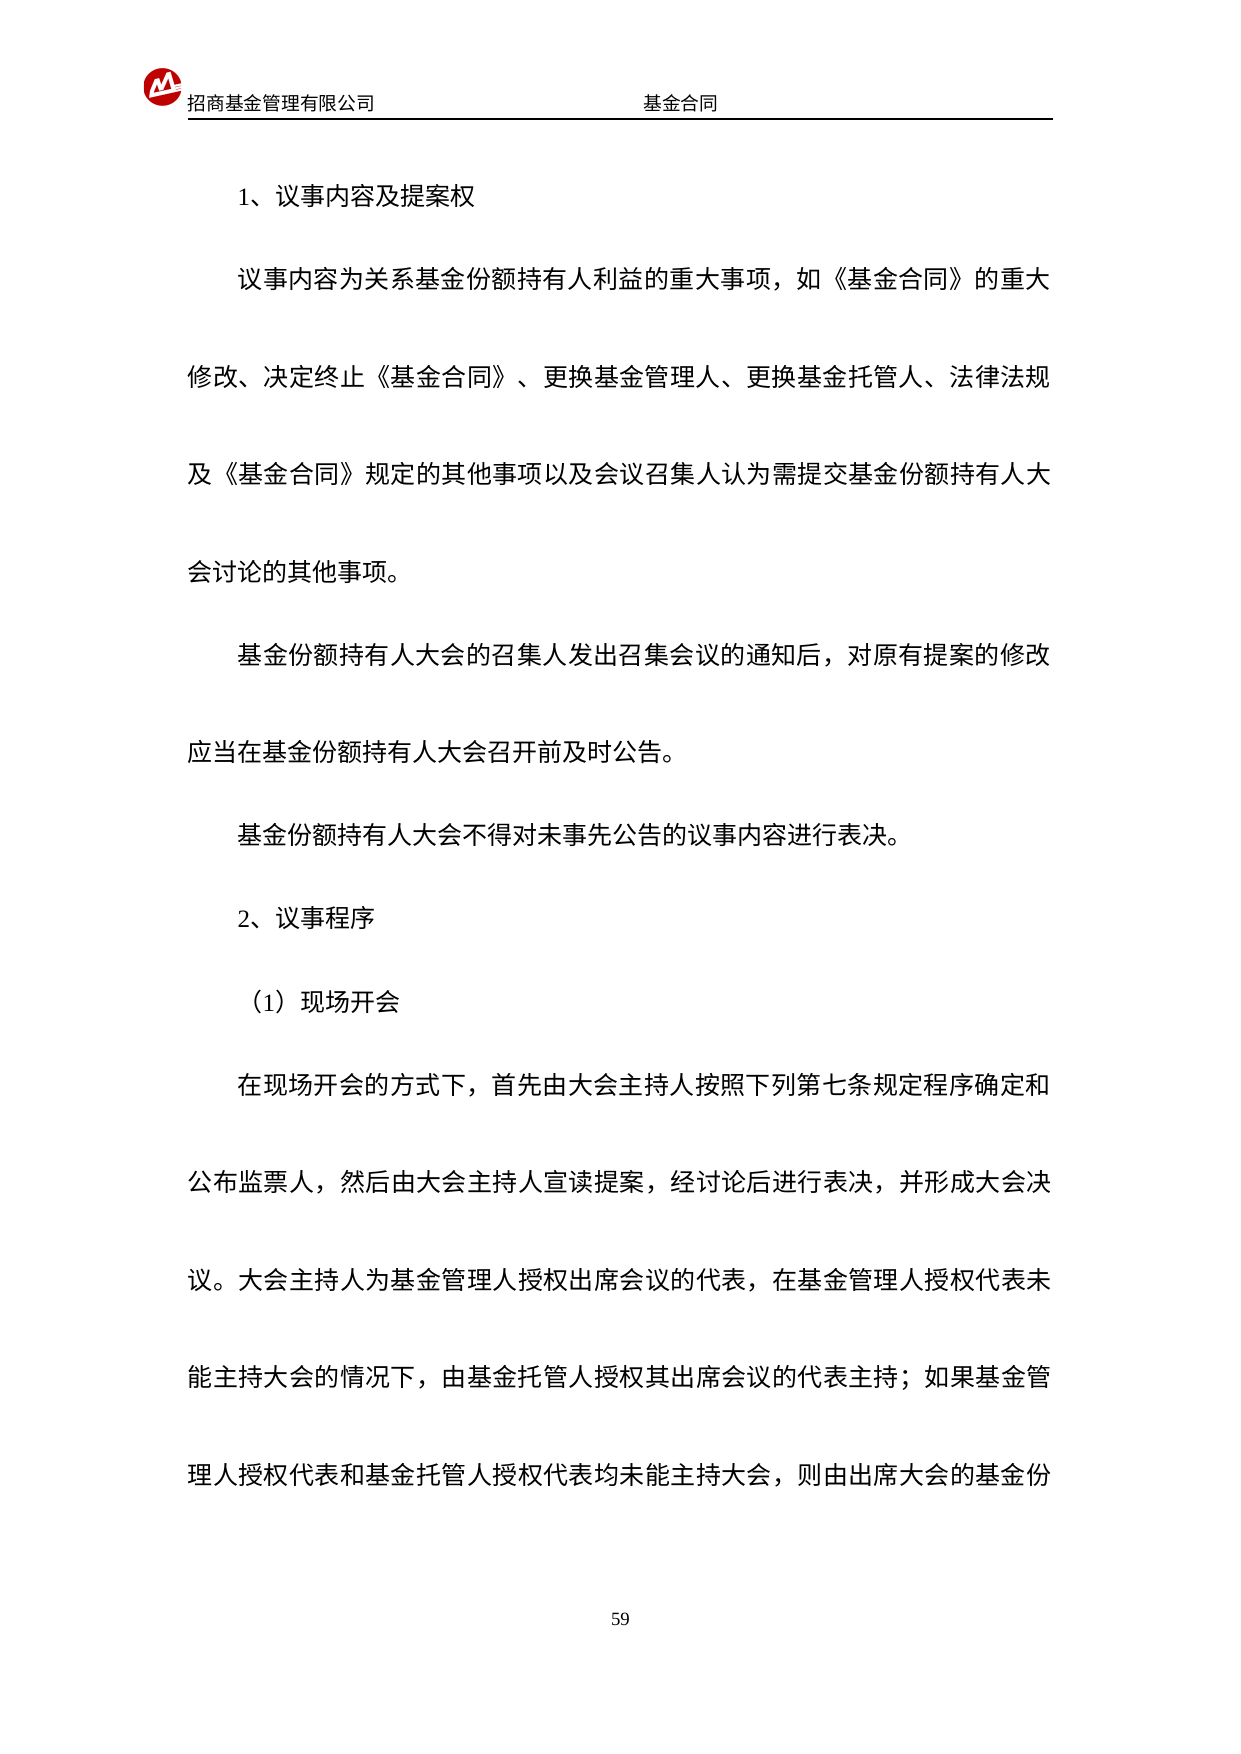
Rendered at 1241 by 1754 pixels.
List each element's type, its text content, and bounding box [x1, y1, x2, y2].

text 基金份额持有人大会的召集人发出召集会议的通知后，对原有提案的修改应当在基金份额持有人大会召开前及时公告。 [187, 621, 1053, 783]
text 2、议事程序 [187, 884, 1053, 949]
text （1）现场开会 [187, 968, 1053, 1033]
picture [143, 68, 182, 106]
text 议事内容为关系基金份额持有人利益的重大事项，如《基金合同》的重大修改、决定终止《基金合同》、更换基金管理人、更换基金托管人、法律法规及《基金合同》规定的其他事项以及会议召集人认为需提交基金份额持有人大会讨论的其他事项。 [187, 245, 1053, 603]
text 1、议事内容及提案权 [187, 162, 1053, 227]
text 基金份额持有人大会不得对未事先公告的议事内容进行表决。 [187, 801, 1053, 866]
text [187, 1051, 1053, 1506]
